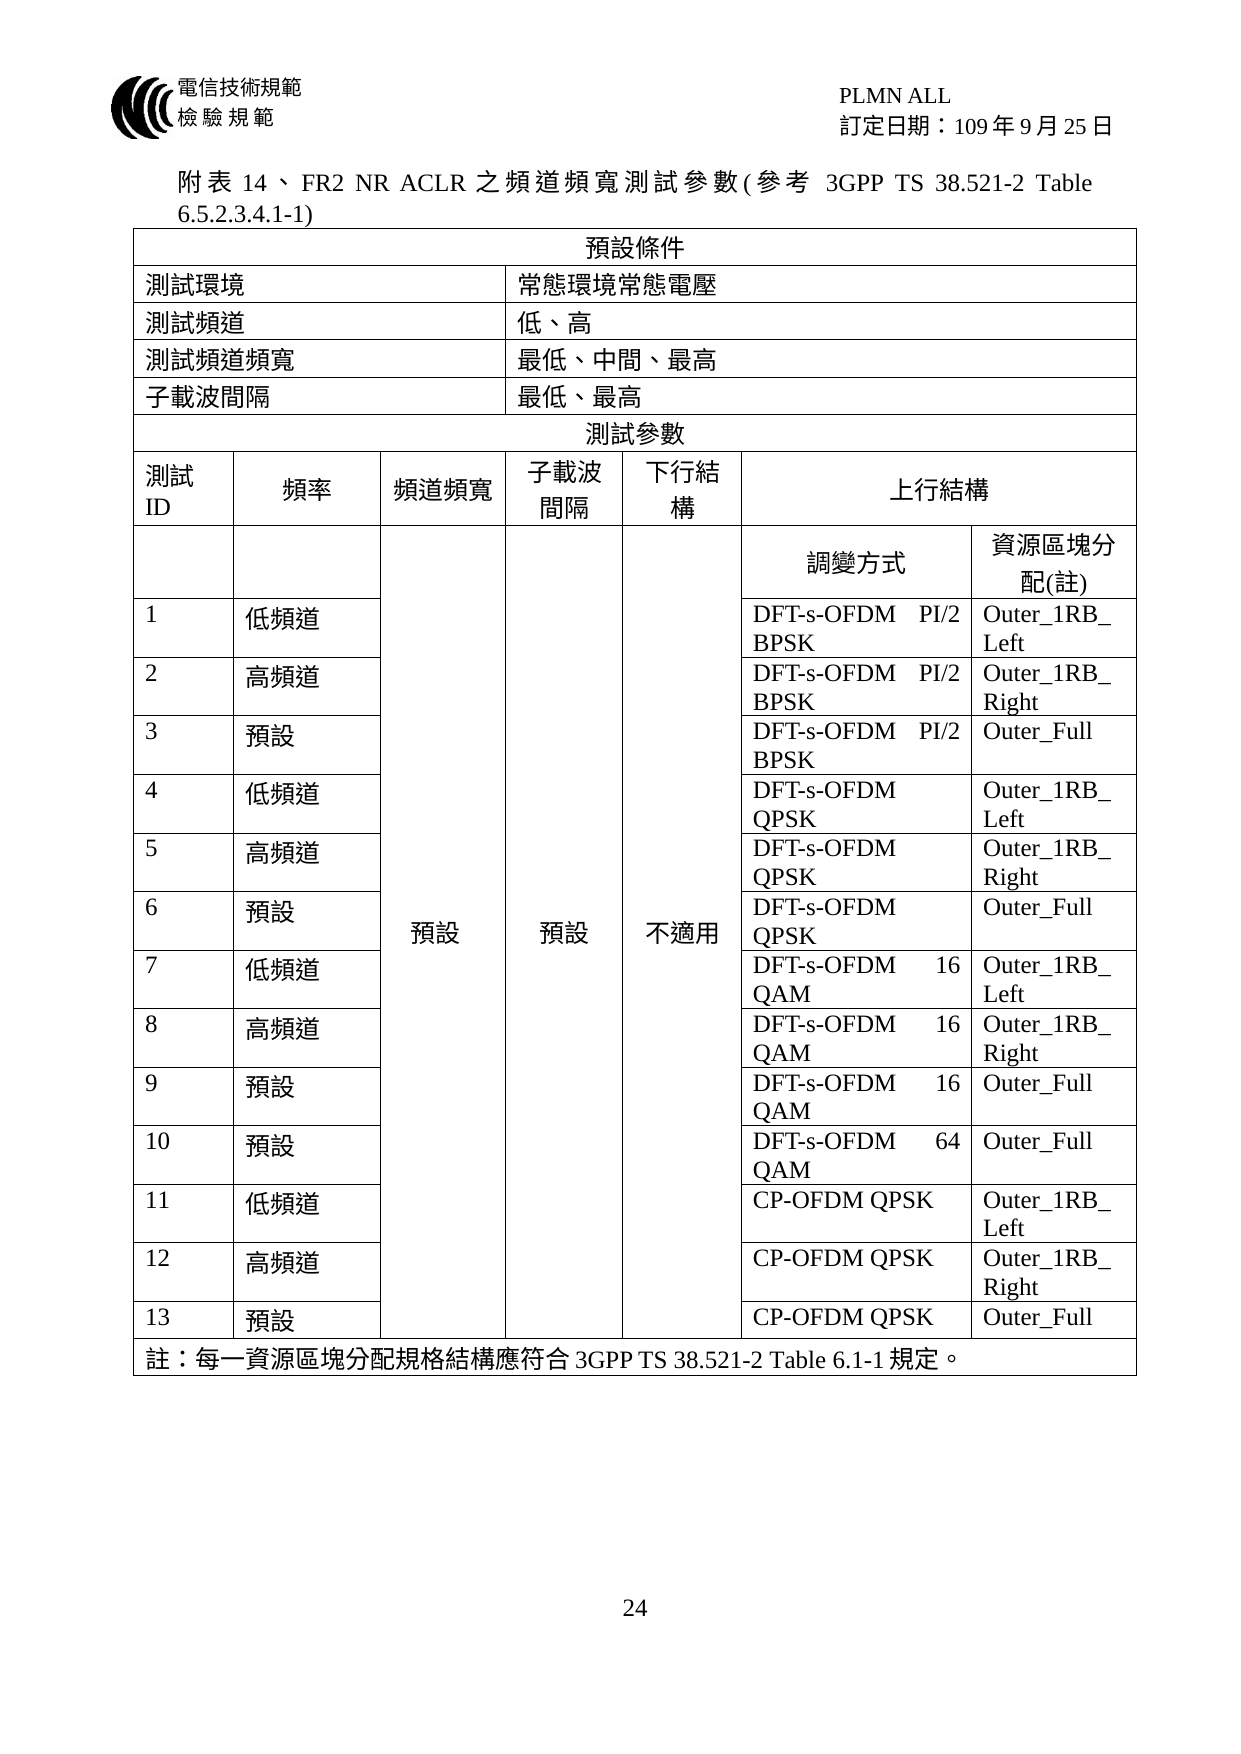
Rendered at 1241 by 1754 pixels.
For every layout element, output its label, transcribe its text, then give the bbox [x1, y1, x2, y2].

table_cell 4 [134, 775, 233, 832]
table_cell Outer_1RB_Left [972, 951, 1136, 1008]
table_cell 8 [134, 1009, 233, 1067]
table_cell 預設 [234, 1068, 380, 1125]
table_cell 測試頻道頻寬 [134, 340, 505, 377]
table_cell 低頻道 [234, 775, 380, 832]
table_cell Outer_1RB_Left [972, 1185, 1136, 1242]
table_cell Outer_1RB_Right [972, 834, 1136, 891]
table_cell 3 [134, 716, 233, 774]
table_cell 預設 [234, 892, 380, 949]
table_cell Outer_1RB_Left [972, 599, 1136, 657]
table_cell 最低、最高 [506, 378, 1136, 414]
table_cell 預設 [234, 716, 380, 774]
table_cell 下行結構 [623, 452, 741, 525]
text 附表14、FR2 NR ACLR之頻道頻寬測試參數(參考 3GPP TS 38.521-2 Table 6.5.2.3.4.1-1) [177, 162, 1092, 227]
table_cell Outer_Full [972, 1068, 1136, 1125]
table_cell CP-OFDM QPSK [742, 1185, 971, 1242]
table_cell 高頻道 [234, 658, 380, 715]
table_cell DFT-s-OFDM 16 QAM [742, 951, 971, 1008]
table_cell 13 [134, 1302, 233, 1338]
table_cell 最低、中間、最高 [506, 340, 1136, 377]
table_cell 11 [134, 1185, 233, 1242]
table_cell Outer_1RB_Right [972, 1243, 1136, 1301]
table_cell Outer_Full [972, 716, 1136, 774]
table_cell 頻道頻寬 [381, 452, 505, 525]
table_cell DFT-s-OFDM PI/2 BPSK [742, 658, 971, 715]
table_cell 6 [134, 892, 233, 949]
table_cell 預設 [381, 526, 505, 1338]
table_cell 低頻道 [234, 599, 380, 657]
table_cell 低、高 [506, 303, 1136, 339]
table_cell 2 [134, 658, 233, 715]
table_cell Outer_1RB_Left [972, 775, 1136, 832]
table_cell Outer_1RB_Right [972, 1009, 1136, 1067]
table_cell DFT-s-OFDM 64 QAM [742, 1126, 971, 1184]
table_cell 10 [134, 1126, 233, 1184]
table_cell 子載波間隔 [134, 378, 505, 414]
table_cell Outer_1RB_Right [972, 658, 1136, 715]
table_cell DFT-s-OFDM QPSK [742, 834, 971, 891]
table_cell 7 [134, 951, 233, 1008]
table_cell [134, 526, 233, 598]
table_header 預設條件 [134, 229, 1136, 265]
table_cell 預設 [234, 1126, 380, 1184]
table_cell Outer_Full [972, 892, 1136, 949]
table_cell 資源區塊分配(註) [972, 526, 1136, 598]
table_cell 上行結構 [742, 452, 1136, 525]
table_cell 子載波間隔 [506, 452, 622, 525]
table_cell 高頻道 [234, 1243, 380, 1301]
table_cell DFT-s-OFDM PI/2 BPSK [742, 716, 971, 774]
table_cell 12 [134, 1243, 233, 1301]
table_cell 1 [134, 599, 233, 657]
table_cell 低頻道 [234, 951, 380, 1008]
table_cell 測試環境 [134, 266, 505, 302]
table_cell Outer_Full [972, 1126, 1136, 1184]
table_cell 低頻道 [234, 1185, 380, 1242]
table_cell CP-OFDM QPSK [742, 1243, 971, 1301]
table_cell 頻率 [234, 452, 380, 525]
table_cell 不適用 [623, 526, 741, 1338]
table_cell CP-OFDM QPSK [742, 1302, 971, 1338]
table_cell 測試 ID [134, 452, 233, 525]
table_cell DFT-s-OFDM 16 QAM [742, 1009, 971, 1067]
table_cell Outer_Full [972, 1302, 1136, 1338]
table_cell 9 [134, 1068, 233, 1125]
table_cell 高頻道 [234, 1009, 380, 1067]
table_cell 高頻道 [234, 834, 380, 891]
table_cell 測試參數 [134, 415, 1136, 451]
table_cell 調變方式 [742, 526, 971, 598]
table_cell 預設 [234, 1302, 380, 1338]
table_cell DFT-s-OFDM PI/2 BPSK [742, 599, 971, 657]
table_cell 測試頻道 [134, 303, 505, 339]
table_cell [234, 526, 380, 598]
table_cell 常態環境常態電壓 [506, 266, 1136, 302]
table_cell 5 [134, 834, 233, 891]
table_cell DFT-s-OFDM QPSK [742, 892, 971, 949]
table_cell DFT-s-OFDM QPSK [742, 775, 971, 832]
table_cell 預設 [506, 526, 622, 1338]
table_cell 註：每一資源區塊分配規格結構應符合3GPP TS 38.521-2 Table 6.1-1規定。 [134, 1339, 1136, 1375]
table_cell DFT-s-OFDM 16 QAM [742, 1068, 971, 1125]
